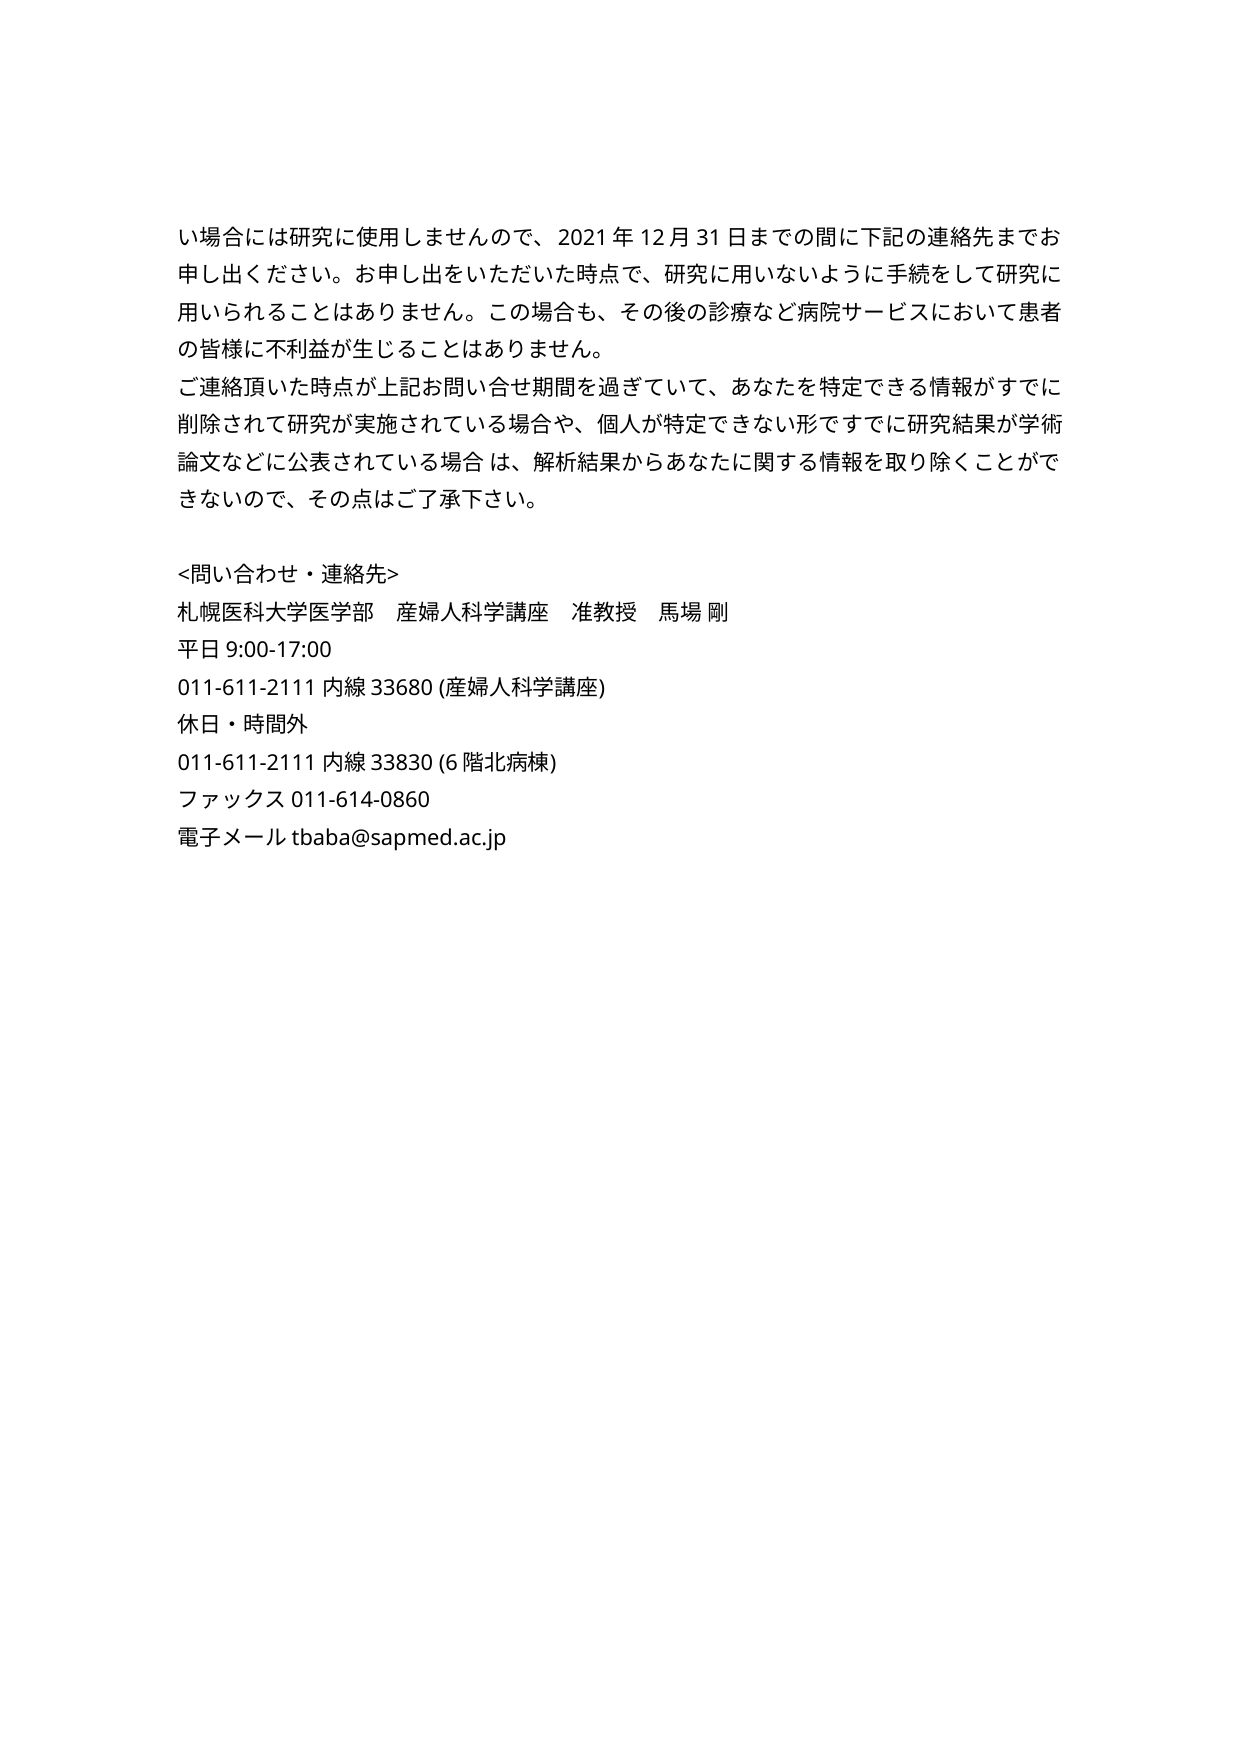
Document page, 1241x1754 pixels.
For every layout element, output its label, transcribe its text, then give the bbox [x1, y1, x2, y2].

text ファックス 011-614-0860 [177, 779, 1063, 817]
text 011-611-2111 内線33680 (産婦人科学講座) [177, 667, 1063, 704]
text 平日9:00-17:00 [177, 629, 1063, 667]
text 011-611-2111 内線33830 (6階北病棟) [177, 742, 1063, 779]
text 電子メール tbaba@sapmed.ac.jp [177, 817, 1063, 854]
text <問い合わせ・連絡先> [177, 554, 1063, 592]
text ご連絡頂いた時点が上記お問い合せ期間を過ぎていて、あなたを特定できる情報がすでに削除されて研究が実施されている場合や、個人が特定できない形ですでに研究結果が学術論文などに公表されている場合 は、解析結果からあなたに関する情報を取り除くことができないので、その点はご了承下さい。 [177, 367, 1063, 517]
text 札幌医科大学医学部 産婦人科学講座 准教授 馬場 剛 [177, 592, 1063, 629]
text 休日・時間外 [177, 704, 1063, 742]
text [177, 217, 1063, 367]
